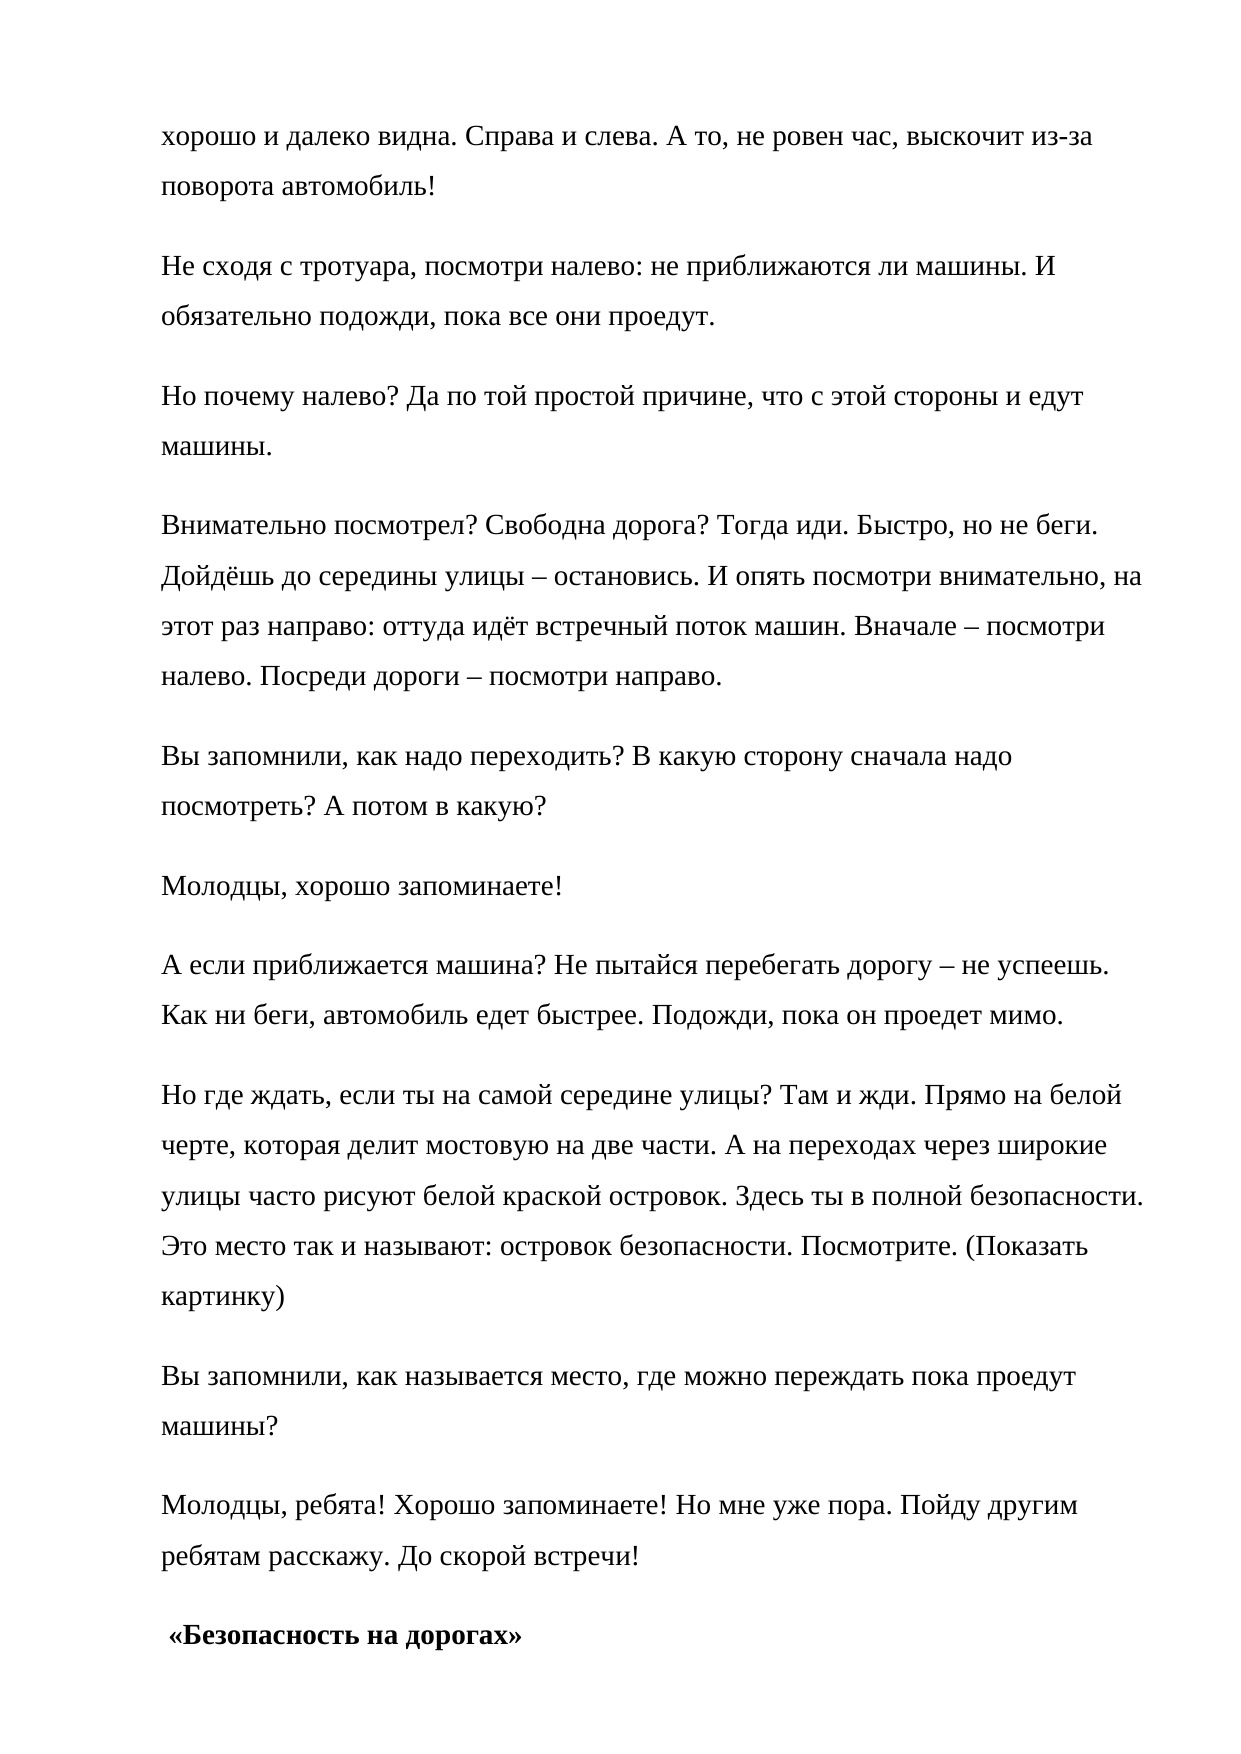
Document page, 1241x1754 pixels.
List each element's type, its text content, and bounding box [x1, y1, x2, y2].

text Молодцы, ребята! Хорошо запоминаете! Но мне уже пора. Пойду другим ребятам расскажу. До скорой встречи! [161, 1487, 1152, 1571]
text Молодцы, хорошо запоминаете! [161, 868, 1152, 901]
text «Безопасность на дорогах» [161, 1617, 1152, 1651]
text А если приближается машина? Не пытайся перебегать дорогу – не успеешь. Как ни беги, автомобиль едет быстрее. Подожди, пока он проедет мимо. [161, 947, 1152, 1031]
text Внимательно посмотрел? Свободна дорога? Тогда иди. Быстро, но не беги. Дойдёшь до середины улицы – остановись. И опять посмотри внимательно, на этот раз направо: оттуда идёт встречный поток машин. Вначале – посмотри налево. Посреди дороги – посмотри направо. [161, 507, 1152, 692]
text Но где ждать, если ты на самой середине улицы? Там и жди. Прямо на белой черте, которая делит мостовую на две части. А на переходах через широкие улицы часто рисуют белой краской островок. Здесь ты в полной безопасности. Это место так и называют: островок безопасности. Посмотрите. (Показать картинку) [161, 1077, 1152, 1312]
text Вы запомнили, как надо переходить? В какую сторону сначала надо посмотреть? А потом в какую? [161, 738, 1152, 822]
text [161, 118, 1152, 202]
text Вы запомнили, как называется место, где можно переждать пока проедут машины? [161, 1358, 1152, 1442]
text Не сходя с тротуара, посмотри налево: не приближаются ли машины. И обязательно подожди, пока все они проедут. [161, 248, 1152, 332]
text Но почему налево? Да по той простой причине, что с этой стороны и едут машины. [161, 378, 1152, 462]
